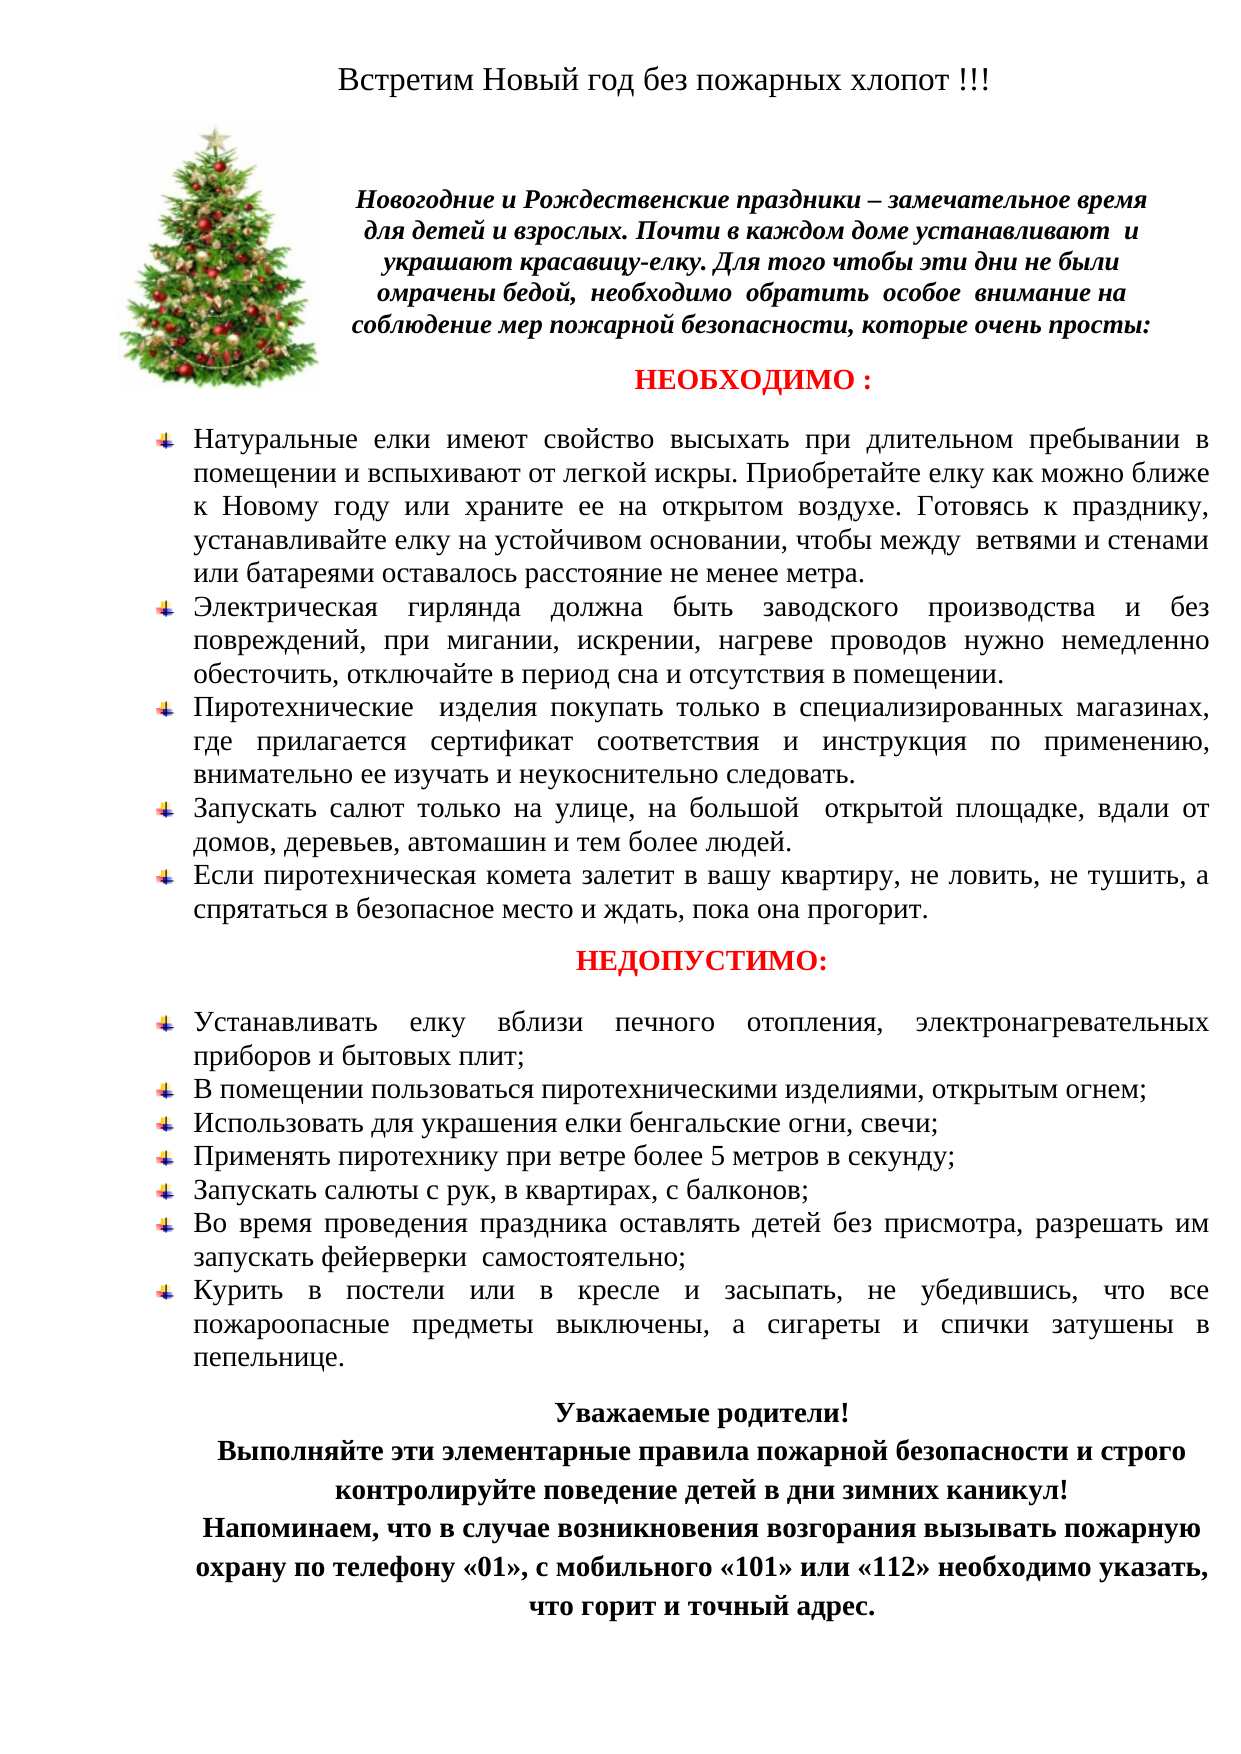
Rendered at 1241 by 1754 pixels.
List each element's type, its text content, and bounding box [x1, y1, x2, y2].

list Запускать салюты с рук, в квартирах, с балконов; [156, 1172, 1211, 1205]
list Курить в постели или в кресле и засыпать, не убедившись, что все пожароопасные предметы выключены, а сигареты и спички затушены в пепельнице. [156, 1272, 1211, 1373]
picture [156, 1216, 174, 1233]
picture [156, 1283, 174, 1300]
list Применять пиротехнику при ветре более 5 метров в секунду; [156, 1138, 1211, 1172]
picture [156, 1115, 174, 1132]
list Пиротехнические изделия покупать только в специализированных магазинах, где прилагается сертификат соответствия и инструкция по применению, внимательно ее изучать и неукоснительно следовать. [156, 689, 1211, 790]
text НЕОБХОДИМО : [118, 124, 1211, 395]
list Натуральные елки имеют свойство высыхать при длительном пребывании в помещении и вспыхивают от легкой искры. Приобретайте елку как можно ближе к Новому году или храните ее на открытом воздухе. Готовясь к празднику, устанавливайте елку на устойчивом основании, чтобы между ветвями и стенами или батареями оставалось расстояние не менее метра. [156, 421, 1211, 589]
list Выполняйте эти элементарные правила пожарной безопасности и строго контролируйте поведение детей в дни зимних каникул! [193, 1433, 1211, 1506]
picture [156, 599, 174, 617]
picture [156, 1014, 174, 1032]
picture [156, 1081, 174, 1099]
list В помещении пользоваться пиротехническими изделиями, открытым огнем; [156, 1071, 1211, 1105]
list Устанавливать елку вблизи печного отопления, электронагревательных приборов и бытовых плит; [156, 1004, 1211, 1071]
list Напоминаем, что в случае возникновения возгорания вызывать пожарную охрану по телефону «01», с мобильного «101» или «112» необходимо указать, что горит и точный адрес. [193, 1511, 1211, 1621]
list НЕДОПУСТИМО: [193, 943, 1211, 977]
list Запускать салют только на улице, на большой открытой площадке, вдали от домов, деревьев, автомашин и тем более людей. [156, 790, 1211, 857]
picture [156, 700, 174, 717]
picture [156, 1149, 174, 1166]
list Если пиротехническая комета залетит в вашу квартиру, не ловить, не тушить, а спрятаться в безопасное место и ждать, пока она прогорит. [156, 857, 1211, 924]
picture [156, 868, 174, 885]
picture [118, 123, 320, 390]
picture [156, 1182, 174, 1200]
text Встретим Новый год без пожарных хлопот !!! [118, 59, 1211, 97]
list Использовать для украшения елки бенгальские огни, свечи; [156, 1105, 1211, 1138]
list Во время проведения праздника оставлять детей без присмотра, разрешать им запускать фейерверки самостоятельно; [156, 1205, 1211, 1272]
list Уважаемые родители! [193, 1395, 1211, 1428]
list Электрическая гирлянда должна быть заводского производства и без повреждений, при мигании, искрении, нагреве проводов нужно немедленно обесточить, отключайте в период сна и отсутствия в помещении. [156, 589, 1211, 689]
picture [156, 800, 174, 818]
picture [156, 431, 174, 449]
